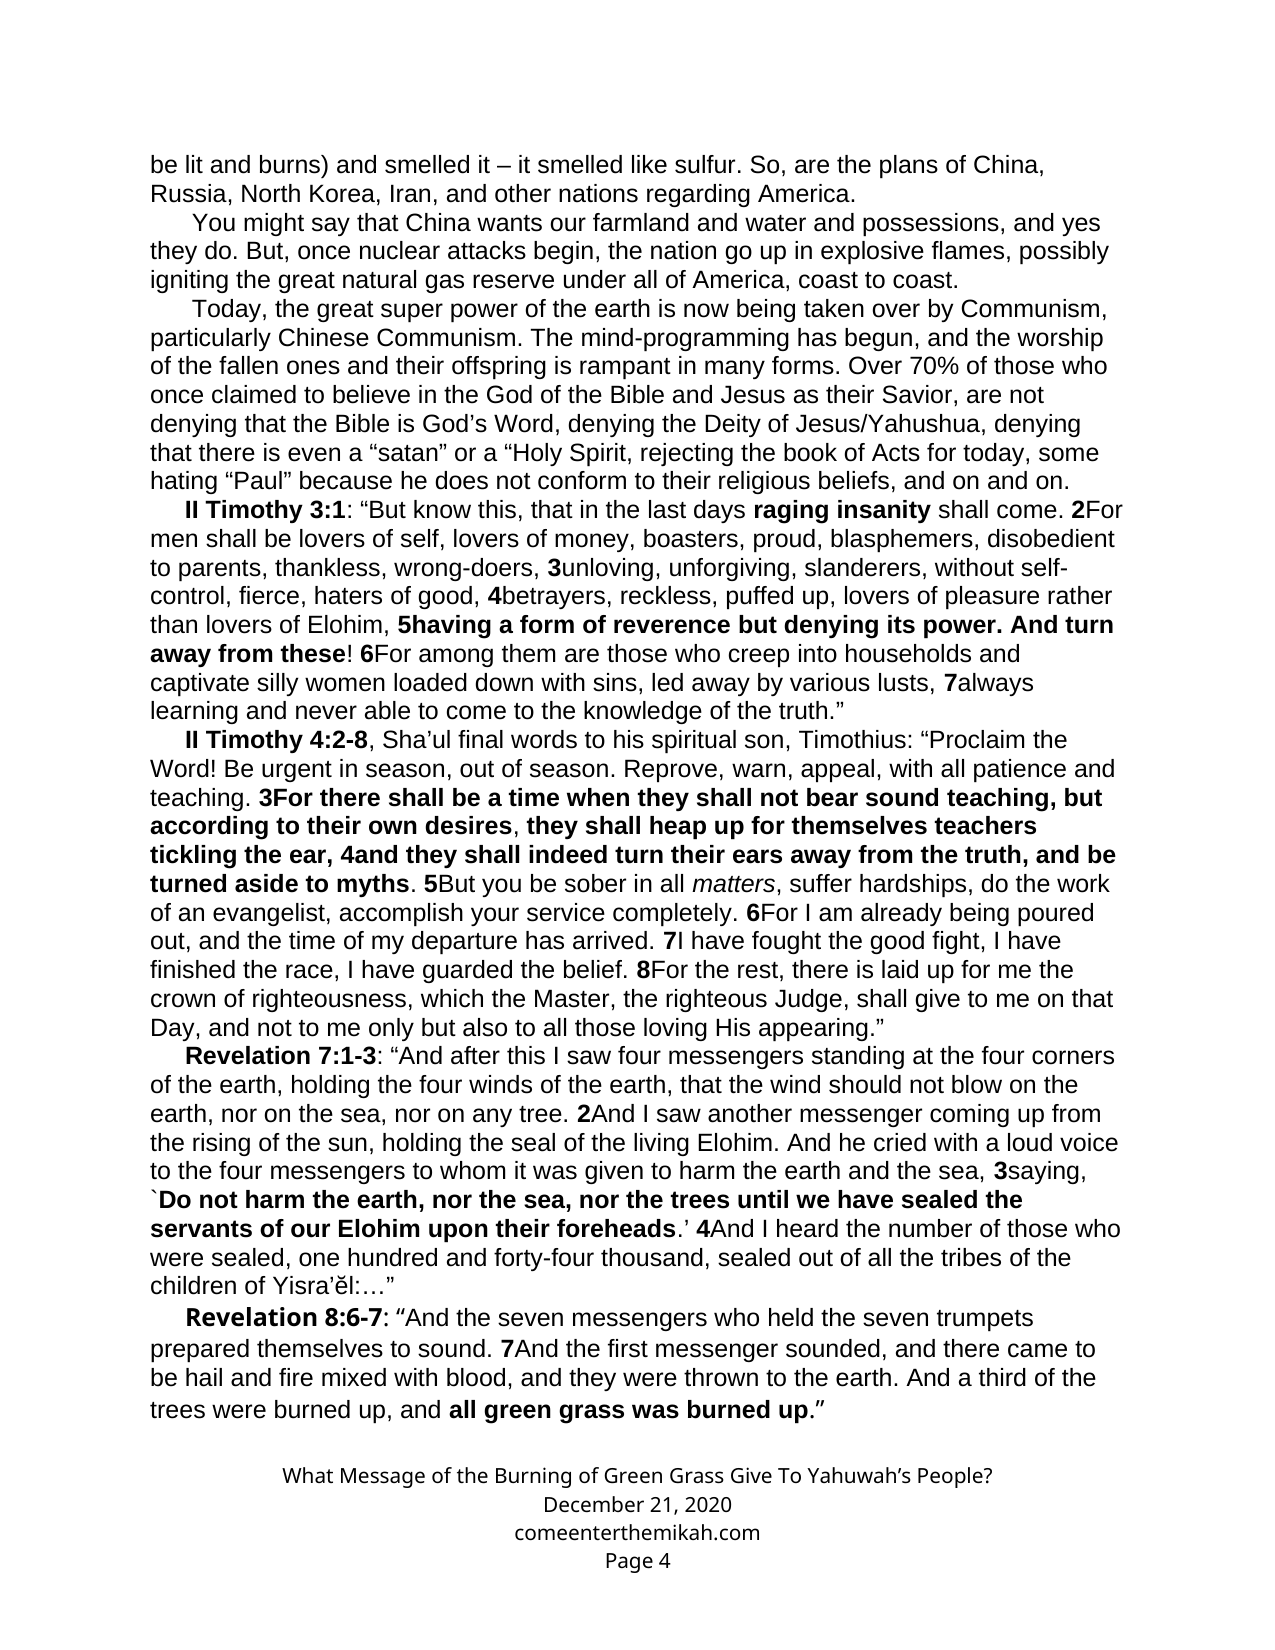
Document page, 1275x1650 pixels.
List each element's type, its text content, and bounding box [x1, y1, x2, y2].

text Revelation 7:1-3: “And after this I saw four messengers standing at the four corners of the earth, holding the four winds of the earth, that the wind should not blow on the earth, nor on the sea, nor on any tree. 2And I saw another messenger coming up from the rising of the sun, holding the seal of the living Elohim. And he cried with a loud voice to the four messengers to whom it was given to harm the earth and the sea, 3saying, `Do not harm the earth, nor the sea, nor the trees until we have sealed the servants of our Elohim upon their foreheads.’ 4And I heard the number of those who were sealed, one hundred and forty-four thousand, sealed out of all the tribes of the children of Yisra’ĕl:…” [150, 1041, 1125, 1300]
text II Timothy 3:1: “But know this, that in the last days raging insanity shall come. 2For men shall be lovers of self, lovers of money, boasters, proud, blasphemers, disobedient to parents, thankless, wrong-doers, 3unloving, unforgiving, slanderers, without self-control, fierce, haters of good, 4betrayers, reckless, puffed up, lovers of pleasure rather than lovers of Elohim, 5having a form of reverence but denying its power. And turn away from these! 6For among them are those who creep into households and captivate silly women loaded down with sins, led away by various lusts, 7always learning and never able to come to the knowledge of the truth.” [150, 495, 1125, 725]
text Today, the great super power of the earth is now being taken over by Communism, particularly Chinese Communism. The mind-programming has begun, and the worship of the fallen ones and their offspring is rampant in many forms. Over 70% of those who once claimed to believe in the God of the Bible and Jesus as their Savior, are not denying that the Bible is God’s Word, denying the Deity of Jesus/Yahushua, denying that there is even a “satan” or a “Holy Spirit, rejecting the book of Acts for today, some hating “Paul” because he does not conform to their religious beliefs, and on and on. [150, 294, 1125, 495]
text Revelation 8:6-7: “And the seven messengers who held the seven trumpets prepared themselves to sound. 7And the first messenger sounded, and there came to be hail and fire mixed with blood, and they were thrown to the earth. And a third of the trees were burned up, and all green grass was burned up.” [150, 1300, 1125, 1426]
text II Timothy 4:2-8, Sha’ul final words to his spiritual son, Timothius: “Proclaim the Word! Be urgent in season, out of season. Reprove, warn, appeal, with all patience and teaching. 3For there shall be a time when they shall not bear sound teaching, but according to their own desires, they shall heap up for themselves teachers tickling the ear, 4and they shall indeed turn their ears away from the truth, and be turned aside to myths. 5But you be sober in all matters, suffer hardships, do the work of an evangelist, accomplish your service completely. 6For I am already being poured out, and the time of my departure has arrived. 7I have fought the good fight, I have finished the race, I have guarded the belief. 8For the rest, there is laid up for me the crown of righteousness, which the Master, the righteous Judge, shall give to me on that Day, and not to me only but also to all those loving His appearing.” [150, 725, 1125, 1041]
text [150, 150, 1125, 207]
text You might say that China wants our farmland and water and possessions, and yes they do. But, once nuclear attacks begin, the nation go up in explosive flames, possibly igniting the great natural gas reserve under all of America, coast to coast. [150, 207, 1125, 294]
